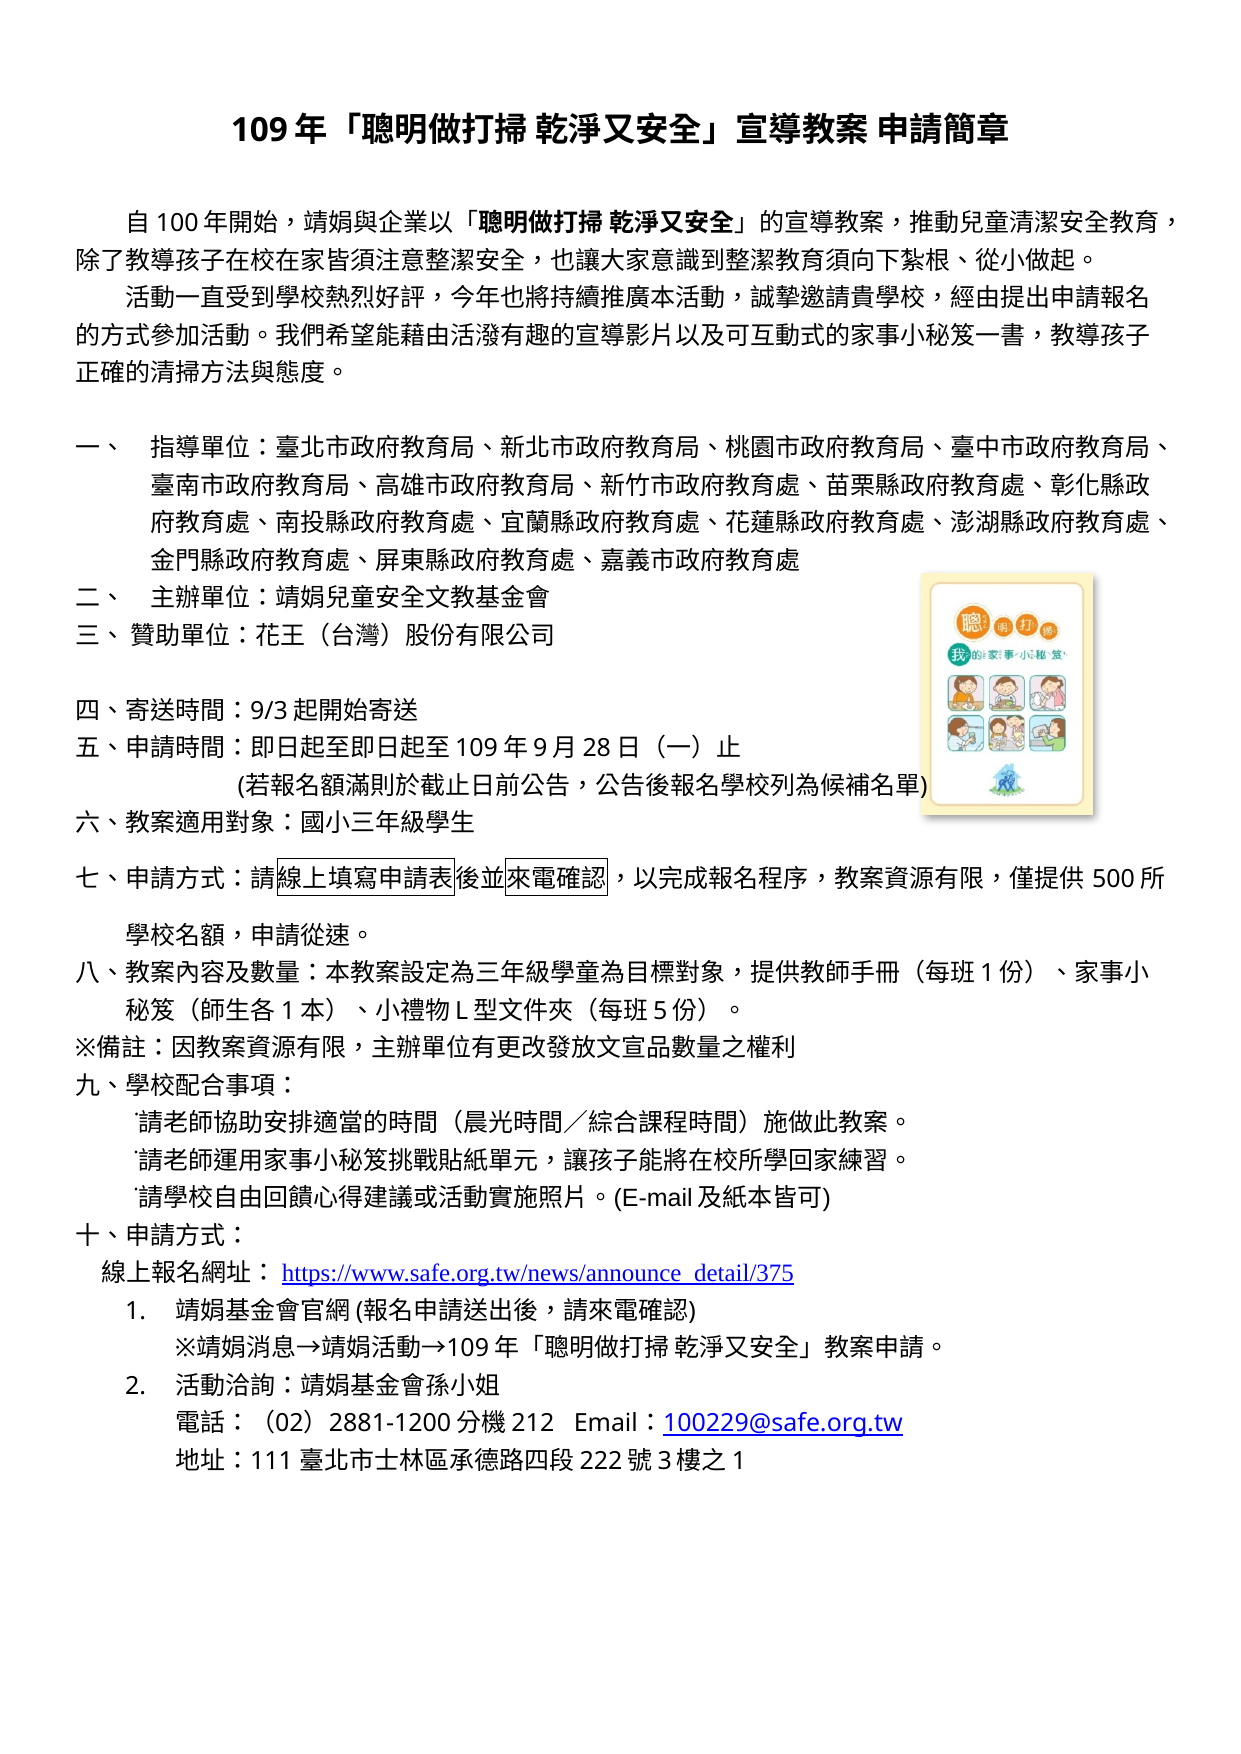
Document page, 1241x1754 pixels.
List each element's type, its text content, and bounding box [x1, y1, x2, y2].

text 十、申請方式： [75, 1214, 1165, 1252]
text 五、申請時間：即日起至即日起至109年9月28日（一）止 (若報名額滿則於截止日前公告，公告後報名學校列為候補名單) [75, 727, 1165, 802]
text 電話：（02）2881-1200分機212 Email：100229@safe.org.tw [175, 1402, 1165, 1439]
text ˙請老師運用家事小秘笈挑戰貼紙單元，讓孩子能將在校所學回家練習。 [134, 1139, 1165, 1177]
text ※靖娟消息→靖娟活動→109年「聰明做打掃 乾淨又安全」教案申請。 [175, 1327, 1165, 1364]
text 地址：111 臺北市士林區承德路四段222號3樓之1 [175, 1439, 1165, 1477]
text 七、申請方式：請線上填寫申請表後並來電確認，以完成報名程序，教案資源有限，僅提供500所學校名額，申請從速。 [75, 839, 1165, 952]
text ˙請學校自由回饋心得建議或活動實施照片。(E-mail及紙本皆可) [134, 1177, 1165, 1214]
text 活動一直受到學校熱烈好評，今年也將持續推廣本活動，誠摯邀請貴學校，經由提出申請報名的方式參加活動。我們希望能藉由活潑有趣的宣導影片以及可互動式的家事小秘笈一書，教導孩子正確的清掃方法與態度。 [75, 277, 1165, 389]
picture [921, 652, 1093, 689]
text ˙請老師協助安排適當的時間（晨光時間／綜合課程時間）施做此教案。 [104, 1102, 1165, 1139]
text 六、教案適用對象：國小三年級學生 [75, 802, 1165, 839]
text 線上報名網址： https://www.safe.org.tw/news/announce_detail/375 [75, 1252, 1165, 1289]
text 自100年開始，靖娟與企業以「聰明做打掃 乾淨又安全」的宣導教案，推動兒童清潔安全教育，除了教導孩子在校在家皆須注意整潔安全，也讓大家意識到整潔教育須向下紮根、從小做起。 [75, 202, 1165, 277]
list 靖娟基金會官網 (報名申請送出後，請來電確認) [125, 1289, 1165, 1327]
list 活動洽詢：靖娟基金會孫小姐 [125, 1364, 1165, 1402]
text 四、寄送時間：9/3起開始寄送 [75, 689, 1165, 727]
list 指導單位：臺北市政府教育局、新北市政府教育局、桃園市政府教育局、臺中市政府教育局、臺南市政府教育局、高雄市政府教育局、新竹市政府教育處、苗栗縣政府教育處、彰化縣政府教育處、南投縣政府教育處、宜蘭縣政府教育處、花蓮縣政府教育處、澎湖縣政府教育處、金門縣政府教育處、屏東縣政府教育處、嘉義市政府教育處 [75, 427, 1165, 577]
text 八、教案內容及數量：本教案設定為三年級學童為目標對象，提供教師手冊（每班1份）、家事小秘笈（師生各1本）、小禮物L型文件夾（每班5份）。 [75, 952, 1165, 1027]
text 三、 贊助單位：花王（台灣）股份有限公司 [75, 614, 1165, 652]
text 109年「聰明做打掃 乾淨又安全」宣導教案 申請簡章 [75, 89, 1165, 164]
text ※備註：因教案資源有限，主辦單位有更改發放文宣品數量之權利 [75, 1027, 1165, 1064]
list 主辦單位：靖娟兒童安全文教基金會 [75, 577, 1165, 614]
text 九、學校配合事項： [75, 1064, 1165, 1102]
